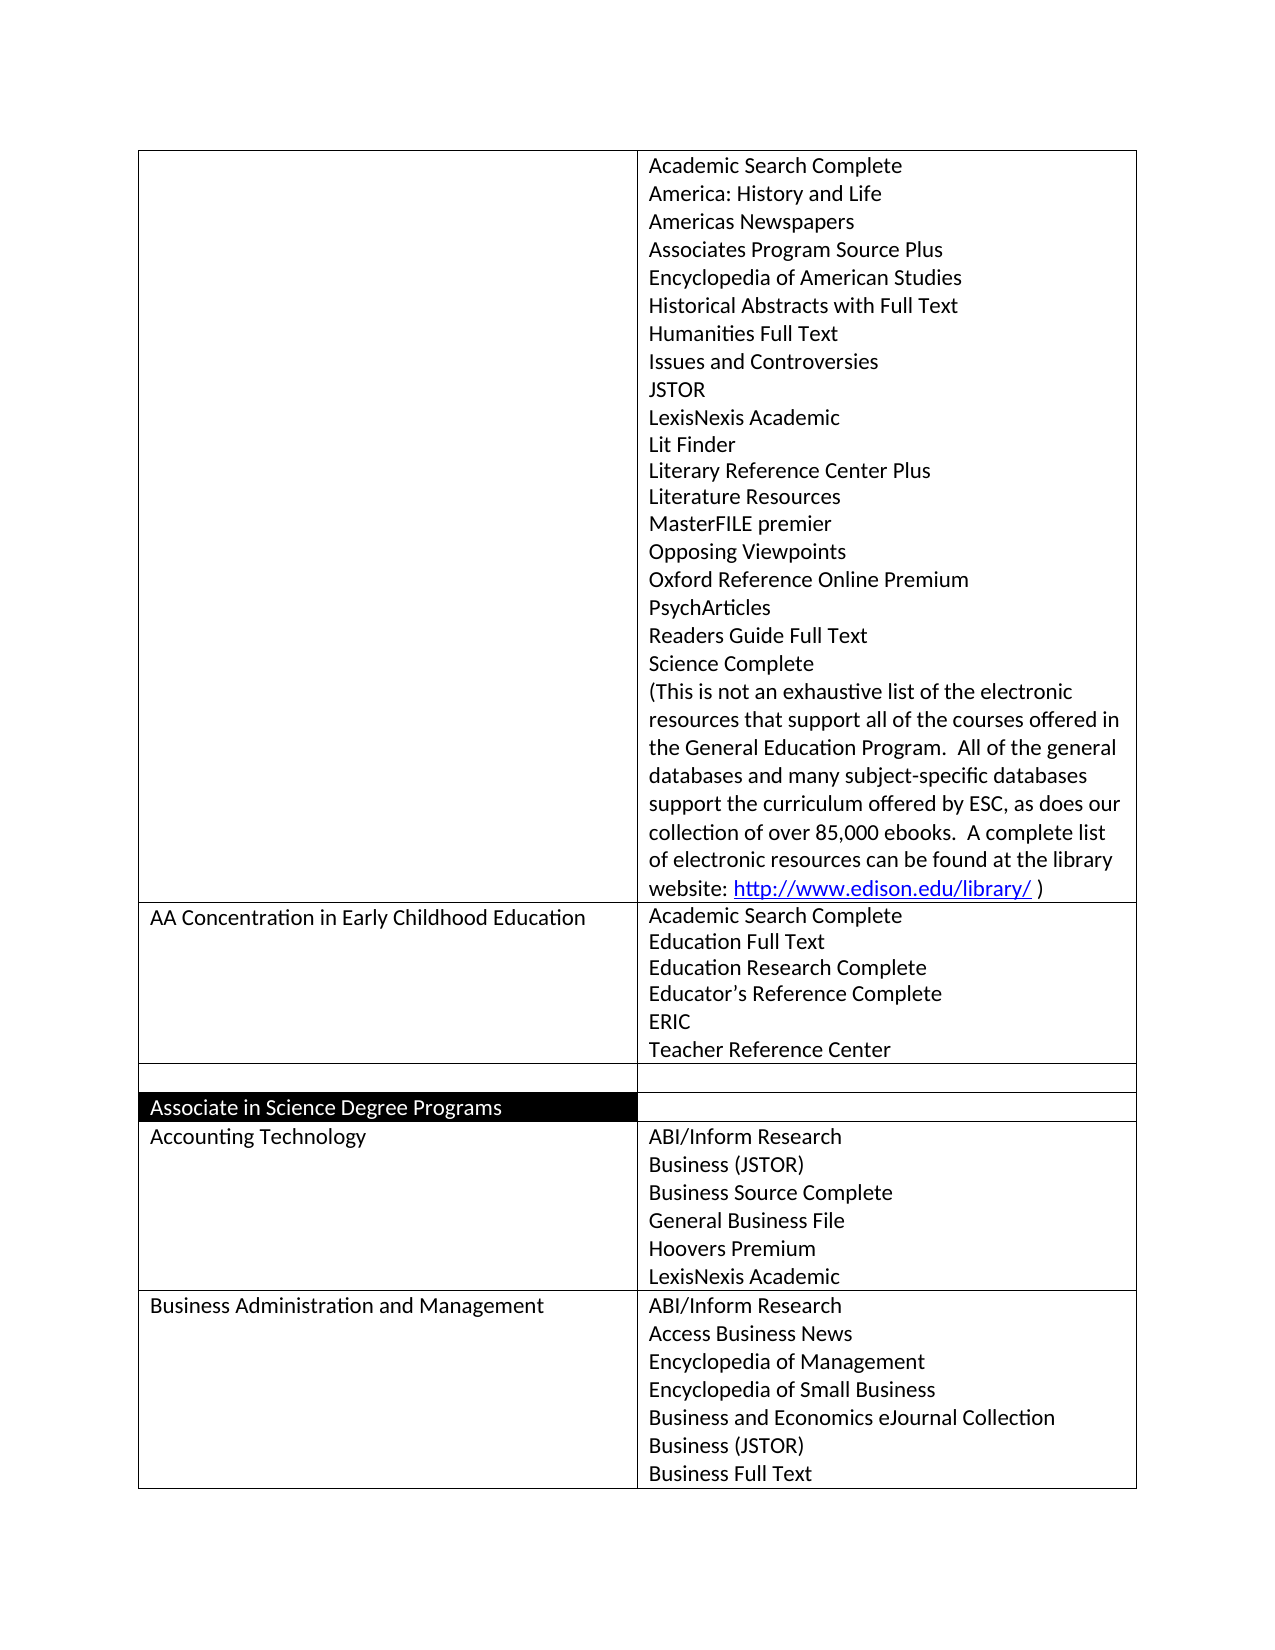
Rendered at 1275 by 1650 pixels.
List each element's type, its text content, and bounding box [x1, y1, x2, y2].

table_cell [638, 1064, 1136, 1092]
table_cell Associate in Science Degree Programs [139, 1093, 637, 1121]
table_cell [139, 1064, 637, 1092]
table_cell Accounting Technology [139, 1122, 637, 1290]
table_cell [638, 1093, 1136, 1121]
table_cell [638, 1291, 1136, 1487]
table_cell AA Concentration in Early Childhood Education [139, 903, 637, 1063]
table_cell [139, 151, 637, 902]
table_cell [139, 1291, 637, 1487]
table_cell Academic Search Complete Education Full Text Education Research Complete Educator’s Reference Complete ERIC Teacher Reference Center [638, 903, 1136, 1063]
table_cell ABI/Inform Research Business (JSTOR) Business Source Complete General Business File Hoovers Premium LexisNexis Academic [638, 1122, 1136, 1290]
